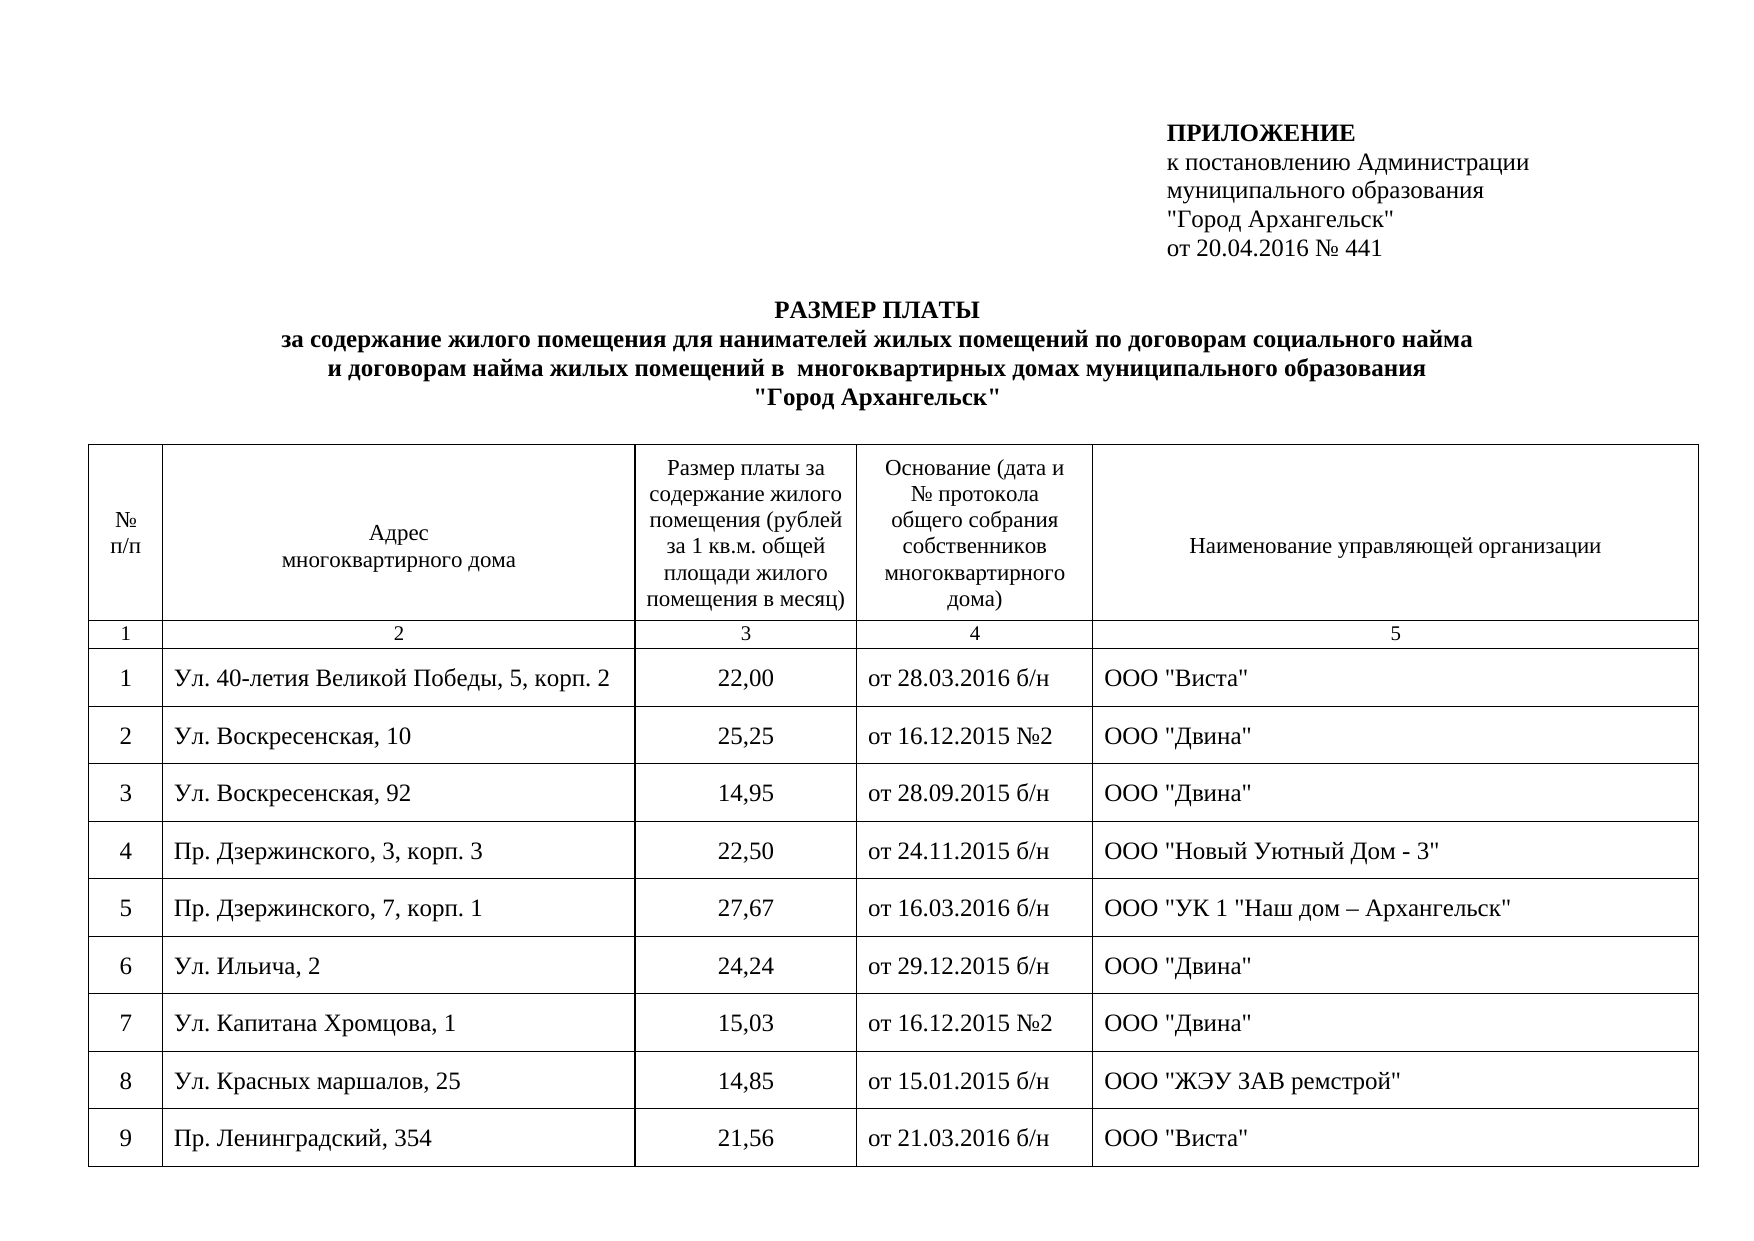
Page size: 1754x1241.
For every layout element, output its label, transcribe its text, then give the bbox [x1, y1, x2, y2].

table_cell 8 [89, 1052, 162, 1108]
table_cell 15,03 [636, 994, 856, 1051]
table_cell от 16.12.2015 №2 [857, 707, 1092, 763]
text "Город Архангельск" [1167, 204, 1636, 233]
table_cell 25,25 [636, 707, 856, 763]
table_cell Пр. Дзержинского, 3, корп. 3 [163, 822, 634, 878]
text за содержание жилого помещения для нанимателей жилых помещений по договорам социального найма [118, 324, 1636, 353]
table_header Наименование управляющей организации [1093, 445, 1698, 620]
table_cell 27,67 [636, 879, 856, 936]
text ПРИЛОЖЕНИЕ [1167, 118, 1636, 147]
table_cell 7 [89, 994, 162, 1051]
table_cell от 29.12.2015 б/н [857, 937, 1092, 993]
text "Город Архангельск" [118, 382, 1636, 410]
table_cell от 16.12.2015 №2 [857, 994, 1092, 1051]
table_cell 24,24 [636, 937, 856, 993]
table_cell 14,95 [636, 764, 856, 821]
table_cell 3 [89, 764, 162, 821]
table_cell ООО "Двина" [1093, 994, 1698, 1051]
table_cell ООО "ЖЭУ ЗАВ ремстрой" [1093, 1052, 1698, 1108]
table_cell ООО "Двина" [1093, 707, 1698, 763]
table_cell Ул. 40-летия Великой Победы, 5, корп. 2 [163, 649, 634, 706]
text от 20.04.2016 № 441 [1167, 233, 1636, 262]
table_cell Ул. Ильича, 2 [163, 937, 634, 993]
table_cell ООО "Новый Уютный Дом - 3" [1093, 822, 1698, 878]
table_cell от 16.03.2016 б/н [857, 879, 1092, 936]
table_cell Ул. Красных маршалов, 25 [163, 1052, 634, 1108]
table_header Основание (дата и № протокола общего собрания собственников многоквартирного дома) [857, 445, 1092, 620]
text и договорам найма жилых помещений в многоквартирных домах муниципального образования [118, 353, 1636, 382]
table_cell 4 [857, 621, 1092, 648]
table_cell от 28.03.2016 б/н [857, 649, 1092, 706]
table_cell 2 [163, 621, 634, 648]
table_cell 2 [89, 707, 162, 763]
table_cell 5 [89, 879, 162, 936]
table_cell от 15.01.2015 б/н [857, 1052, 1092, 1108]
table_cell 1 [89, 621, 162, 648]
table_header № п/п [89, 445, 162, 620]
table_cell от 21.03.2016 б/н [857, 1109, 1092, 1166]
table_cell ООО "Двина" [1093, 937, 1698, 993]
table_cell 3 [636, 621, 856, 648]
text муниципального образования [1167, 176, 1636, 204]
table_cell Ул. Воскресенская, 10 [163, 707, 634, 763]
text РАЗМЕР ПЛАТЫ [118, 295, 1636, 324]
table_header Размер платы за содержание жилого помещения (рублей за 1 кв.м. общей площади жилого помещения в месяц) [636, 445, 856, 620]
table_cell 4 [89, 822, 162, 878]
table_cell ООО "Двина" [1093, 764, 1698, 821]
table_cell 22,50 [636, 822, 856, 878]
text к постановлению Администрации [1167, 147, 1636, 176]
table_cell Ул. Капитана Хромцова, 1 [163, 994, 634, 1051]
table_header Адрес многоквартирного дома [163, 445, 634, 620]
table_cell 22,00 [636, 649, 856, 706]
table_cell ООО "УК 1 "Наш дом – Архангельск" [1093, 879, 1698, 936]
table_cell ООО "Виста" [1093, 1109, 1698, 1166]
table_cell 21,56 [636, 1109, 856, 1166]
table_cell Ул. Воскресенская, 92 [163, 764, 634, 821]
table_cell от 28.09.2015 б/н [857, 764, 1092, 821]
table_cell Пр. Ленинградский, 354 [163, 1109, 634, 1166]
table_cell 1 [89, 649, 162, 706]
table_cell 9 [89, 1109, 162, 1166]
table_cell 5 [1093, 621, 1698, 648]
table_cell от 24.11.2015 б/н [857, 822, 1092, 878]
table_cell ООО "Виста" [1093, 649, 1698, 706]
table_cell 14,85 [636, 1052, 856, 1108]
table_cell Пр. Дзержинского, 7, корп. 1 [163, 879, 634, 936]
table_cell 6 [89, 937, 162, 993]
